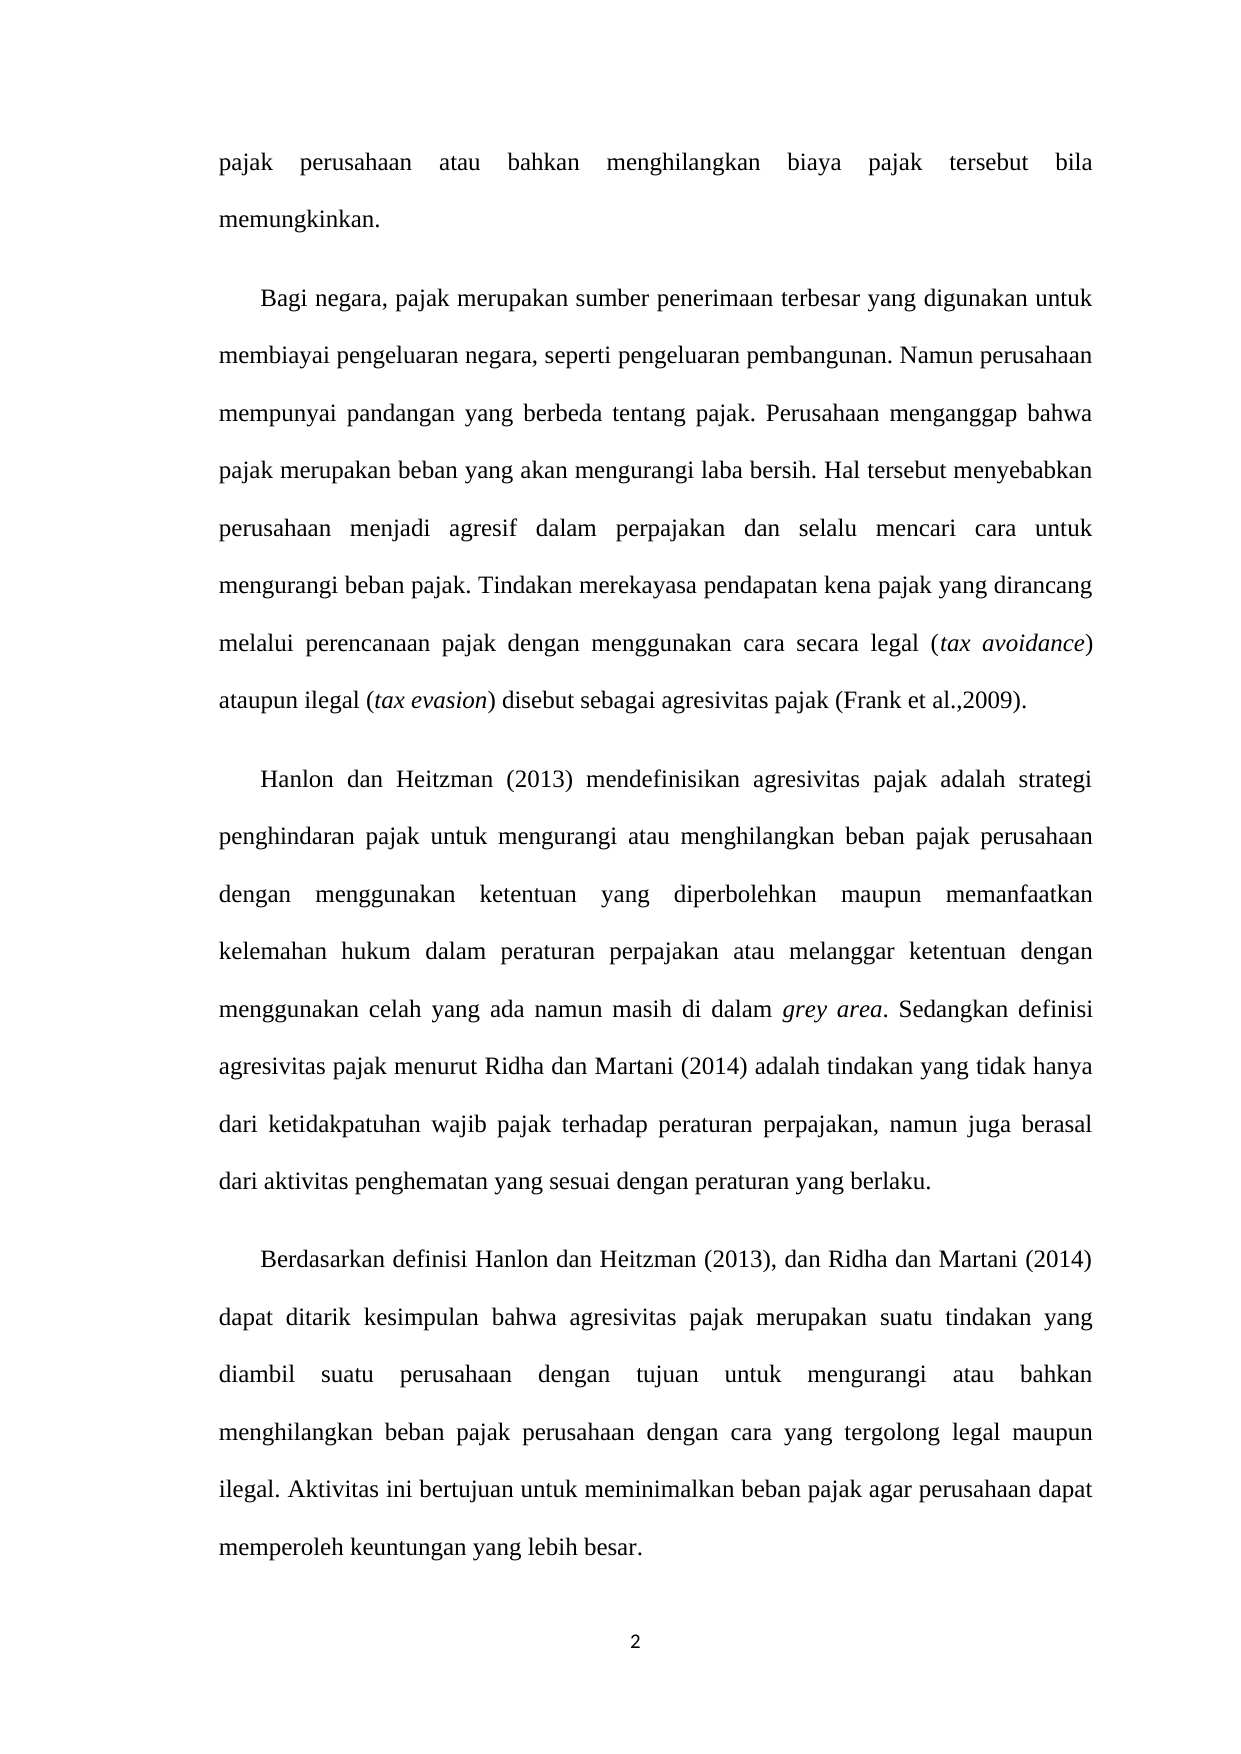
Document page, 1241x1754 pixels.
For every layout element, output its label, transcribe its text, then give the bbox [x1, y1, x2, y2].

text Bagi negara, pajak merupakan sumber penerimaan terbesar yang digunakan untuk membiayai pengeluaran negara, seperti pengeluaran pembangunan. Namun perusahaan mempunyai pandangan yang berbeda tentang pajak. Perusahaan menganggap bahwa pajak merupakan beban yang akan mengurangi laba bersih. Hal tersebut menyebabkan perusahaan menjadi agresif dalam perpajakan dan selalu mencari cara untuk mengurangi beban pajak. Tindakan merekayasa pendapatan kena pajak yang dirancang melalui perencanaan pajak dengan menggunakan cara secara legal (tax avoidance) ataupun ilegal (tax evasion) disebut sebagai agresivitas pajak (Frank et al.,2009). [219, 283, 1093, 714]
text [219, 147, 1093, 233]
text Hanlon dan Heitzman (2013) mendefinisikan agresivitas pajak adalah strategi penghindaran pajak untuk mengurangi atau menghilangkan beban pajak perusahaan dengan menggunakan ketentuan yang diperbolehkan maupun memanfaatkan kelemahan hukum dalam peraturan perpajakan atau melanggar ketentuan dengan menggunakan celah yang ada namun masih di dalam grey area. Sedangkan definisi agresivitas pajak menurut Ridha dan Martani (2014) adalah tindakan yang tidak hanya dari ketidakpatuhan wajib pajak terhadap peraturan perpajakan, namun juga berasal dari aktivitas penghematan yang sesuai dengan peraturan yang berlaku. [219, 764, 1093, 1195]
text Berdasarkan definisi Hanlon dan Heitzman (2013), dan Ridha dan Martani (2014) dapat ditarik kesimpulan bahwa agresivitas pajak merupakan suatu tindakan yang diambil suatu perusahaan dengan tujuan untuk mengurangi atau bahkan menghilangkan beban pajak perusahaan dengan cara yang tergolong legal maupun ilegal. Aktivitas ini bertujuan untuk meminimalkan beban pajak agar perusahaan dapat memperoleh keuntungan yang lebih besar. [219, 1244, 1093, 1561]
